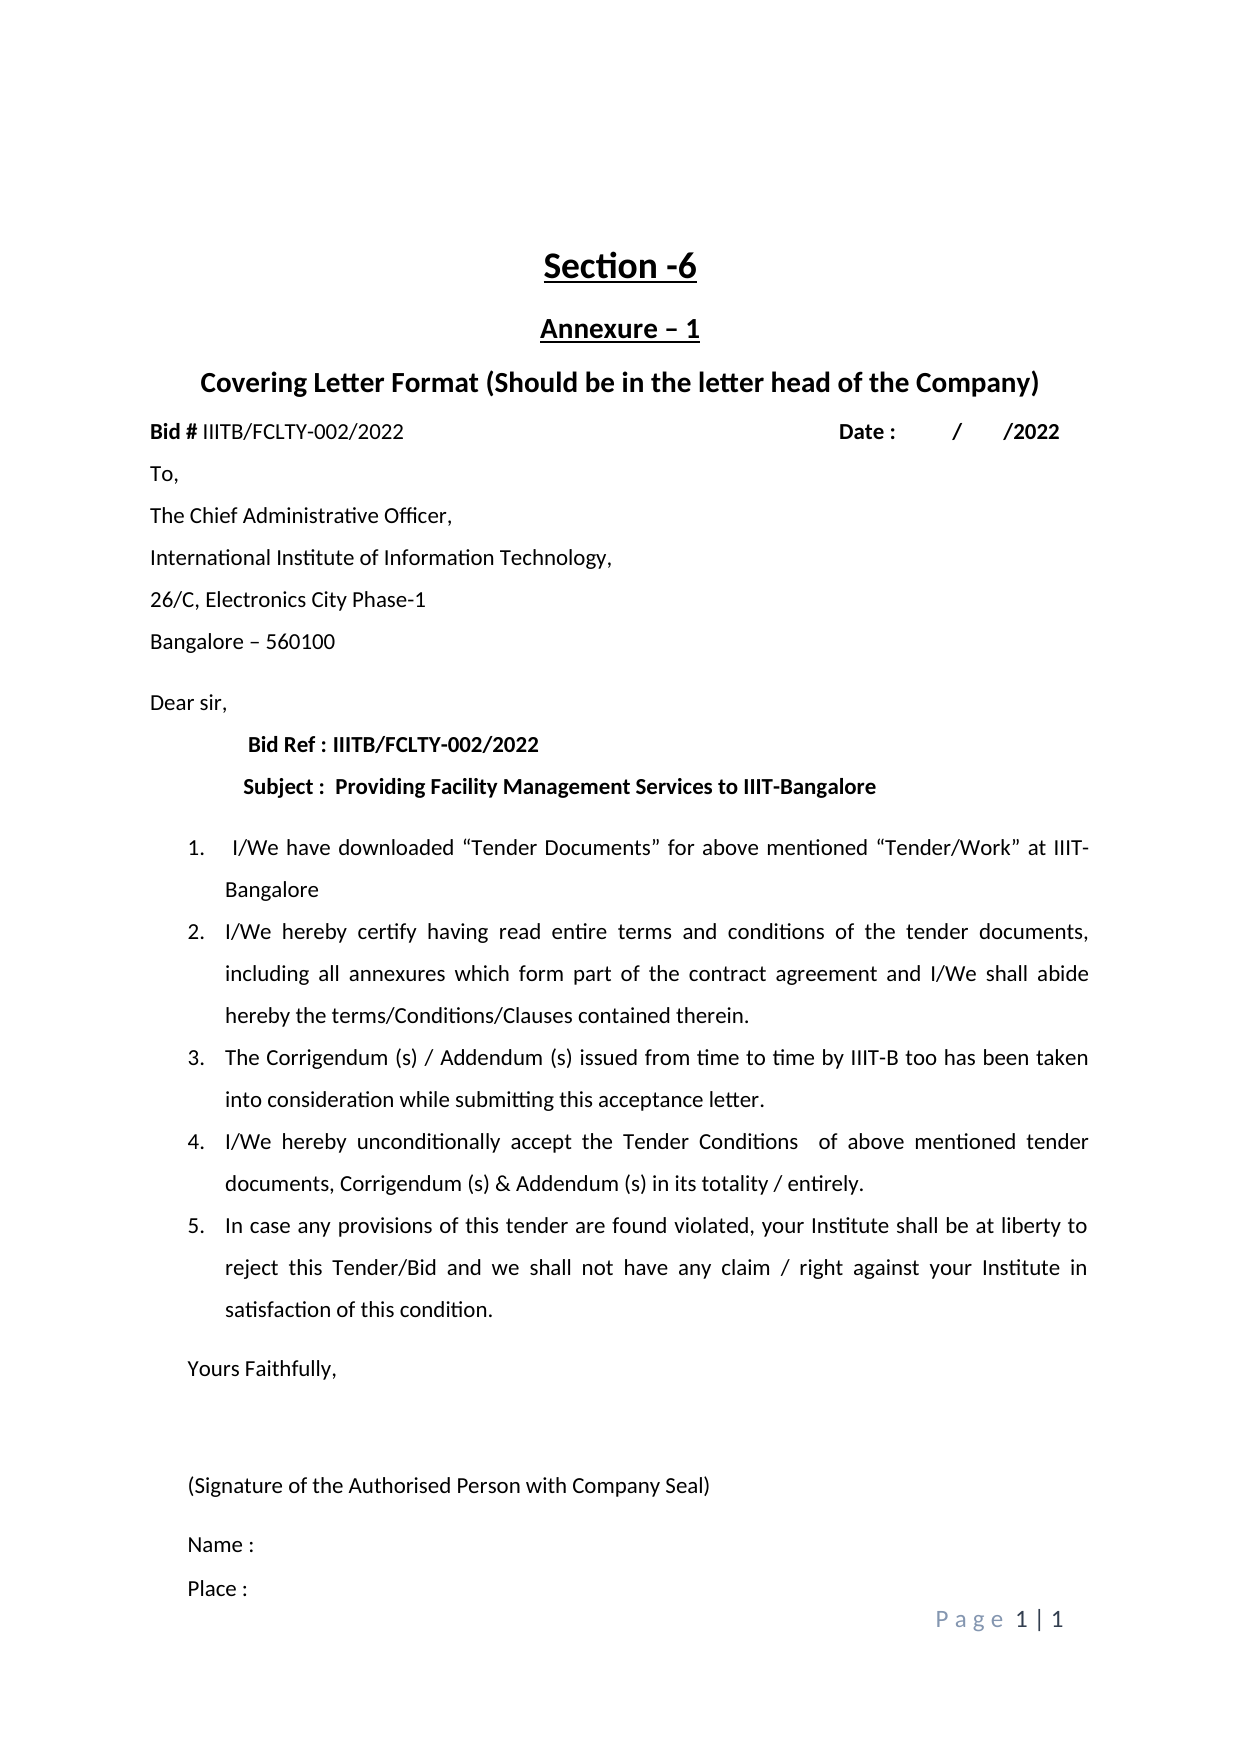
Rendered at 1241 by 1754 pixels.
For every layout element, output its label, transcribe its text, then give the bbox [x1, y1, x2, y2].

text Covering Letter Format (Should be in the letter head of the Company) [150, 364, 1090, 400]
text Bid # IIITB/FCLTY-002/2022 Date : / /2022 [150, 417, 1090, 446]
list 26/C, Electronics City Phase-1 [150, 585, 1090, 613]
text Yours Faithfully, [187, 1354, 1090, 1382]
list I/We hereby certify having read entire terms and conditions of the tender documents, including all annexures which form part of the contract agreement and I/We shall abide hereby the terms/Conditions/Clauses contained therein. [187, 917, 1090, 1029]
list International Institute of Information Technology, [150, 543, 1090, 571]
text (Signature of the Authorised Person with Company Seal) [187, 1471, 1090, 1499]
list The Corrigendum (s) / Addendum (s) issued from time to time by IIIT-B too has been taken into consideration while submitting this acceptance letter. [187, 1043, 1090, 1113]
list I/We hereby unconditionally accept the Tender Conditions of above mentioned tender documents, Corrigendum (s) & Addendum (s) in its totality / entirely. [187, 1127, 1090, 1197]
list Bangalore – 560100 [150, 627, 1090, 655]
list I/We have downloaded “Tender Documents” for above mentioned “Tender/Work” at IIIT-Bangalore [187, 833, 1090, 903]
list The Chief Administrative Officer, [150, 501, 1090, 529]
list To, [150, 459, 1090, 487]
list Subject : Providing Facility Management Services to IIIT-Bangalore [150, 772, 1090, 800]
list Bid Ref : IIITB/FCLTY-002/2022 [150, 730, 1090, 758]
text Place : [187, 1574, 1090, 1602]
text Name : [187, 1530, 1090, 1558]
text Section -6 [150, 242, 1090, 288]
list Dear sir, [150, 688, 1090, 716]
text Annexure – 1 [150, 311, 1090, 346]
list In case any provisions of this tender are found violated, your Institute shall be at liberty to reject this Tender/Bid and we shall not have any claim / right against your Institute in satisfaction of this condition. [187, 1211, 1090, 1323]
